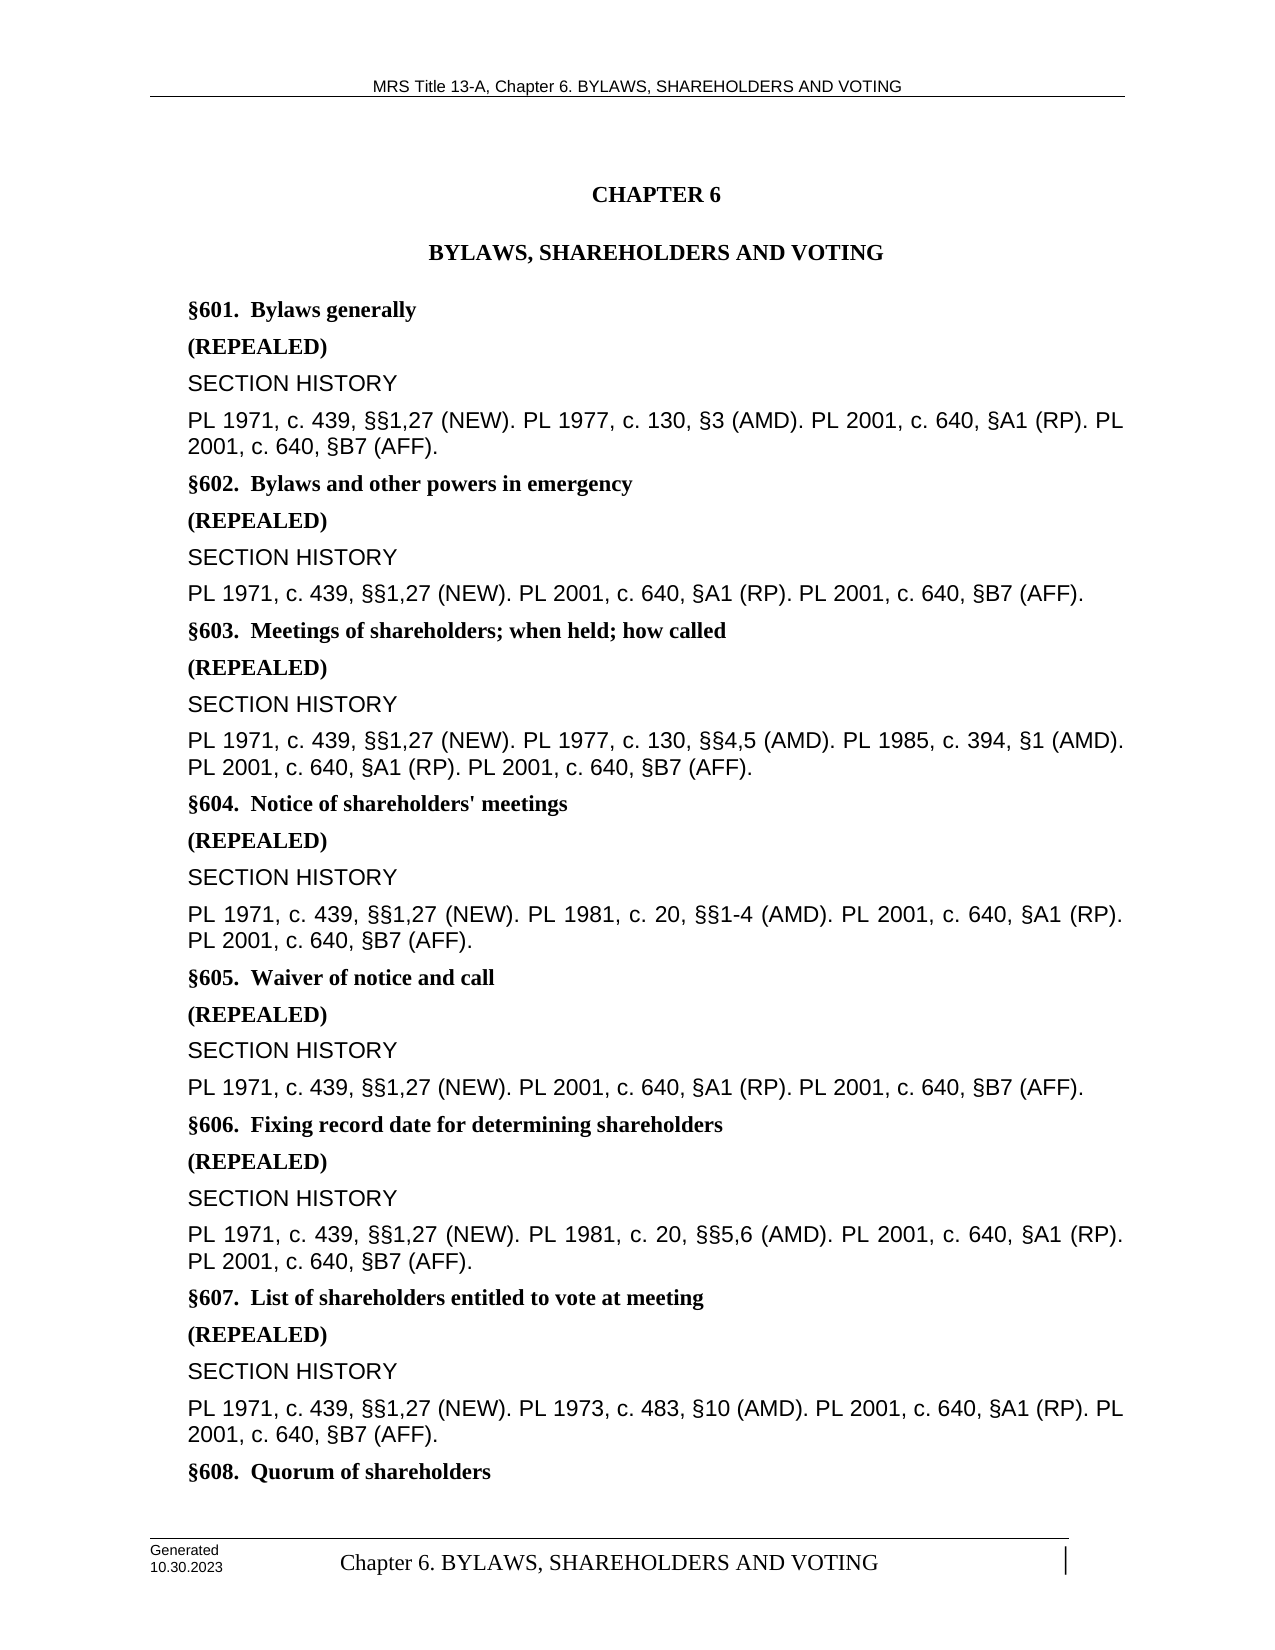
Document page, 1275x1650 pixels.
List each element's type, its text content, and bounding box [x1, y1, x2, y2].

text SECTION HISTORY [187, 543, 1125, 570]
text §608. Quorum of shareholders [187, 1458, 1125, 1484]
text SECTION HISTORY [187, 370, 1125, 396]
text PL 1971, c. 439, §§1,27 (NEW). PL 1981, c. 20, §§1-4 (AMD). PL 2001, c. 640, §A1 (RP). PL 2001, c. 640, §B7 (AFF). [187, 901, 1125, 953]
text §605. Waiver of notice and call [187, 964, 1125, 990]
text (REPEALED) [187, 654, 1125, 680]
text PL 1971, c. 439, §§1,27 (NEW). PL 2001, c. 640, §A1 (RP). PL 2001, c. 640, §B7 (AFF). [187, 1074, 1125, 1101]
text PL 1971, c. 439, §§1,27 (NEW). PL 1981, c. 20, §§5,6 (AMD). PL 2001, c. 640, §A1 (RP). PL 2001, c. 640, §B7 (AFF). [187, 1221, 1125, 1274]
text (REPEALED) [187, 333, 1125, 359]
text §601. Bylaws generally [187, 296, 1125, 323]
text §602. Bylaws and other powers in emergency [187, 470, 1125, 496]
text SECTION HISTORY [187, 1184, 1125, 1211]
text SECTION HISTORY [187, 691, 1125, 717]
text BYLAWS, SHAREHOLDERS AND VOTING [187, 239, 1125, 265]
text (REPEALED) [187, 507, 1125, 533]
text PL 1971, c. 439, §§1,27 (NEW). PL 1977, c. 130, §§4,5 (AMD). PL 1985, c. 394, §1 (AMD). PL 2001, c. 640, §A1 (RP). PL 2001, c. 640, §B7 (AFF). [187, 727, 1125, 780]
text (REPEALED) [187, 827, 1125, 853]
text §603. Meetings of shareholders; when held; how called [187, 617, 1125, 643]
text PL 1971, c. 439, §§1,27 (NEW). PL 1973, c. 483, §10 (AMD). PL 2001, c. 640, §A1 (RP). PL 2001, c. 640, §B7 (AFF). [187, 1395, 1125, 1447]
text PL 1971, c. 439, §§1,27 (NEW). PL 2001, c. 640, §A1 (RP). PL 2001, c. 640, §B7 (AFF). [187, 580, 1125, 607]
text CHAPTER 6 [187, 181, 1125, 208]
text §604. Notice of shareholders' meetings [187, 790, 1125, 817]
text SECTION HISTORY [187, 1358, 1125, 1384]
text SECTION HISTORY [187, 864, 1125, 890]
text (REPEALED) [187, 1321, 1125, 1347]
text (REPEALED) [187, 1148, 1125, 1174]
text SECTION HISTORY [187, 1037, 1125, 1064]
text §607. List of shareholders entitled to vote at meeting [187, 1284, 1125, 1311]
text §606. Fixing record date for determining shareholders [187, 1111, 1125, 1137]
text (REPEALED) [187, 1001, 1125, 1027]
text PL 1971, c. 439, §§1,27 (NEW). PL 1977, c. 130, §3 (AMD). PL 2001, c. 640, §A1 (RP). PL 2001, c. 640, §B7 (AFF). [187, 407, 1125, 459]
